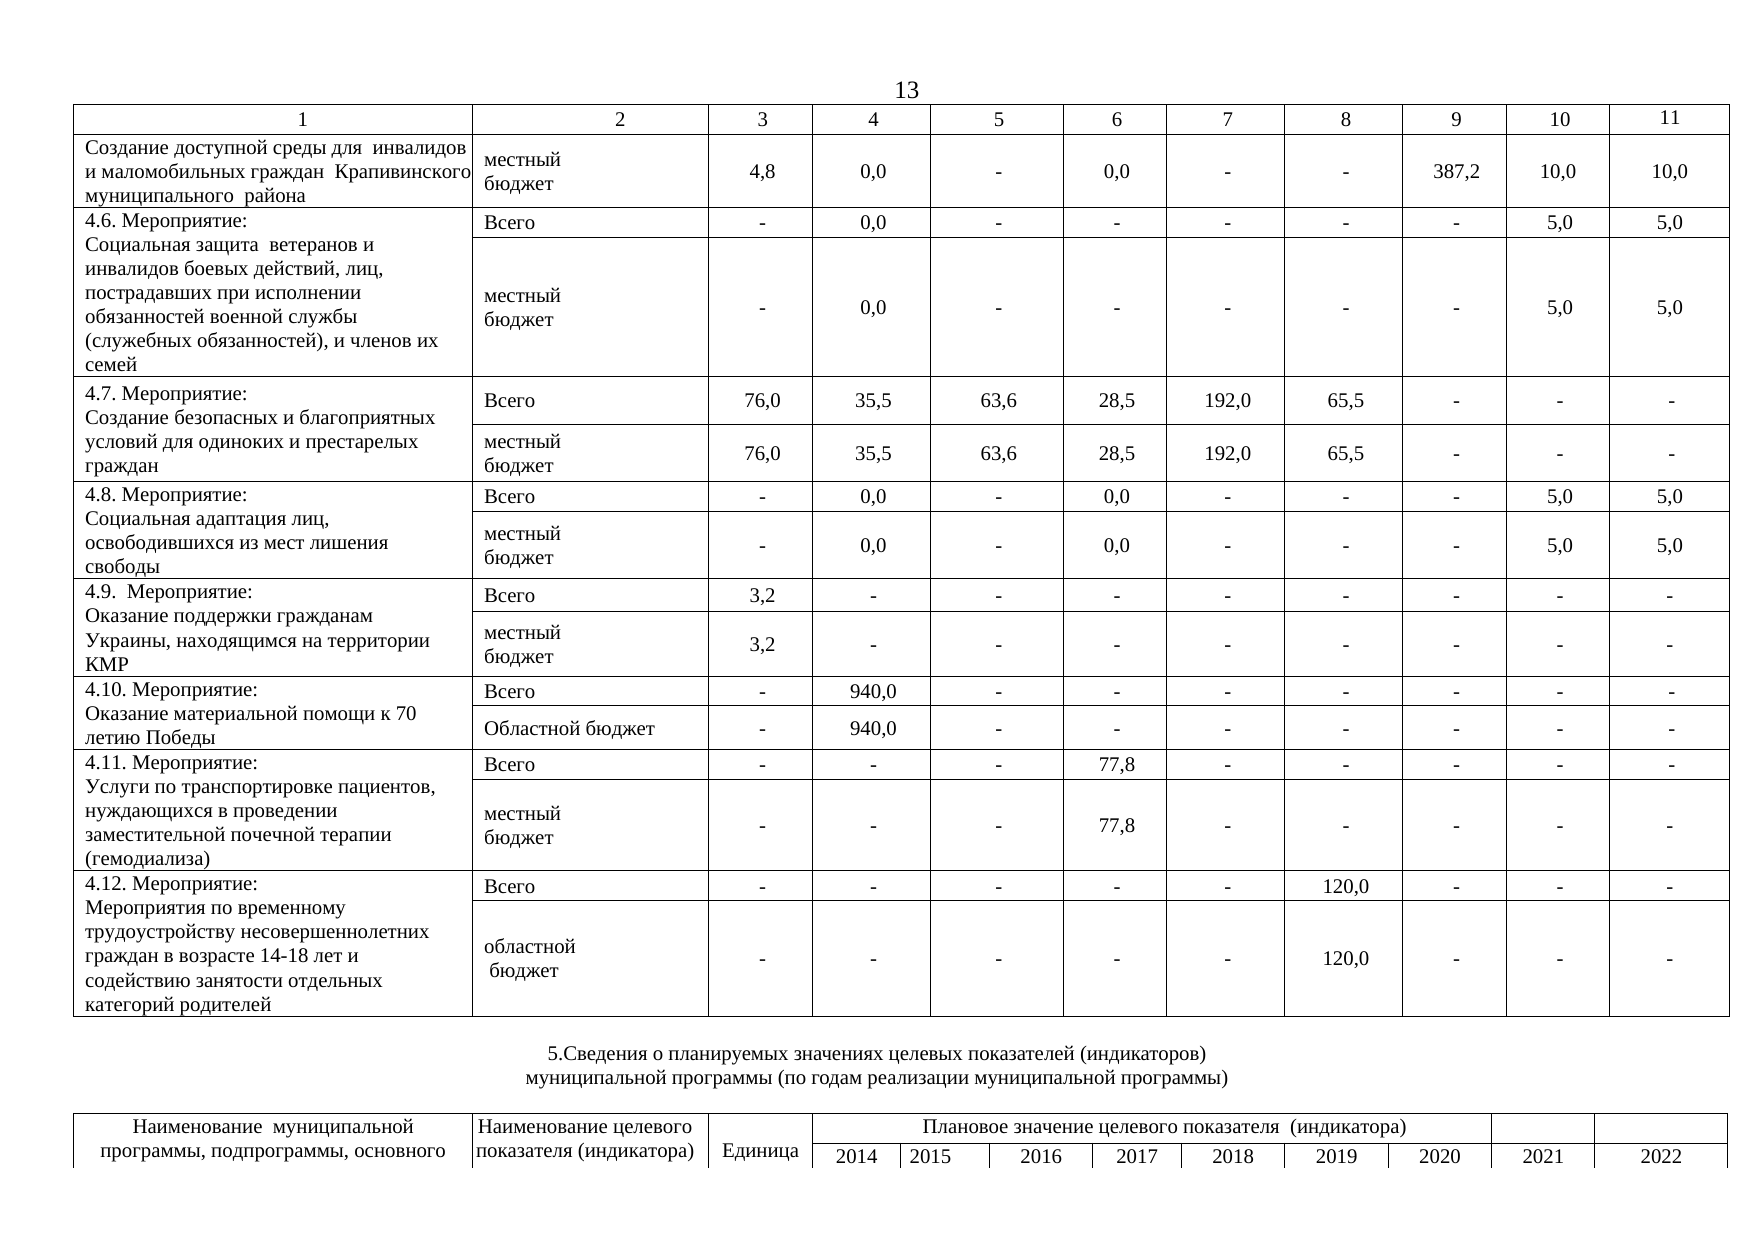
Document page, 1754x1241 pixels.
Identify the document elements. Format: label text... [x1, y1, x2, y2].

table_cell - [1507, 706, 1609, 749]
table_cell 2014 год [813, 1144, 900, 1168]
table_header 3 [709, 105, 812, 133]
table_cell Всего [473, 750, 708, 779]
table_cell - [931, 706, 1063, 749]
table_cell - [1285, 579, 1402, 611]
table_cell - [1507, 377, 1609, 424]
table_cell - [1167, 482, 1284, 511]
table_cell Всего [473, 208, 708, 237]
table_cell 5,0 [1507, 208, 1609, 237]
table_cell 0,0 [813, 482, 930, 511]
table_cell 77,8 [1064, 780, 1166, 870]
table_cell - [1610, 706, 1729, 749]
table_cell - [1285, 750, 1402, 779]
table_cell 2019 год [1285, 1144, 1388, 1168]
table_cell - [1610, 871, 1729, 900]
table_header 7 [1167, 105, 1284, 133]
table_cell местный бюджет [473, 780, 708, 870]
table_cell - [931, 208, 1063, 237]
table_cell - [1403, 579, 1506, 611]
table_cell 35,5 [813, 425, 930, 481]
table_cell 4.10. Мероприятие: Оказание материальной помощи к 70 летию Победы [74, 677, 472, 749]
table_cell 940,0 [813, 706, 930, 749]
table_header 10 [1507, 105, 1609, 133]
table_cell - [1507, 425, 1609, 481]
table_cell 3,2 [709, 579, 812, 611]
table_cell 5,0 [1507, 238, 1609, 376]
table_cell 4,8 [709, 135, 812, 207]
table_header Единица измерения [709, 1114, 812, 1168]
table_cell Всего [473, 482, 708, 511]
table_cell - [1167, 512, 1284, 578]
table_cell местный бюджет [473, 612, 708, 676]
table_cell - [931, 901, 1063, 1016]
table_cell 0,0 [1064, 135, 1166, 207]
table_cell - [1167, 135, 1284, 207]
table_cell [74, 135, 472, 207]
table_cell 120,0 [1285, 871, 1402, 900]
table_cell - [1610, 750, 1729, 779]
table_cell 65,5 [1285, 425, 1402, 481]
table_cell 63,6 [931, 377, 1063, 424]
table_header 11 [1610, 105, 1729, 133]
table_cell Всего [473, 377, 708, 424]
table_header Наименование целевого показателя (индикатора) [473, 1114, 708, 1168]
table_cell 4.7. Мероприятие: Создание безопасных и благоприятных условий для одиноких и престарелых граждан [74, 377, 472, 481]
table_cell - [1403, 377, 1506, 424]
table_cell 35,5 [813, 377, 930, 424]
table_cell Областной бюджет [473, 706, 708, 749]
table_cell - [1285, 238, 1402, 376]
table_cell 192,0 [1167, 425, 1284, 481]
table_cell 28,5 [1064, 377, 1166, 424]
table_cell местный бюджет [473, 135, 708, 207]
table_header 4 [813, 105, 930, 133]
table_cell 4.9. Мероприятие: Оказание поддержки гражданам Украины, находящимся на территории КМР [74, 579, 472, 676]
table_cell 192,0 [1167, 377, 1284, 424]
table_cell 0,0 [1064, 512, 1166, 578]
table_cell 3,2 [709, 612, 812, 676]
table_cell - [1167, 208, 1284, 237]
table_cell - [1064, 238, 1166, 376]
table_header 5 [931, 105, 1063, 133]
table_cell - [1064, 871, 1166, 900]
table_cell - [813, 579, 930, 611]
table_cell - [1403, 482, 1506, 511]
table_cell - [1285, 135, 1402, 207]
table_cell - [709, 482, 812, 511]
table_cell 0,0 [1064, 482, 1166, 511]
table_cell местный бюджет [473, 512, 708, 578]
table_cell - [709, 238, 812, 376]
table_cell - [1167, 901, 1284, 1016]
table_cell - [709, 706, 812, 749]
table_cell - [931, 238, 1063, 376]
table_cell - [1285, 512, 1402, 578]
table_cell - [931, 780, 1063, 870]
table_cell - [931, 512, 1063, 578]
table_cell 4.11. Мероприятие: Услуги по транспортировке пациентов, нуждающихся в проведении заместительной почечной терапии (гемодиализа) [74, 750, 472, 870]
table_cell - [1403, 901, 1506, 1016]
table_cell - [1167, 706, 1284, 749]
table_cell - [1285, 612, 1402, 676]
table_cell - [1610, 901, 1729, 1016]
table_cell - [813, 780, 930, 870]
table_cell - [709, 677, 812, 705]
table_header 8 [1285, 105, 1402, 133]
table_cell 2016 год [990, 1144, 1092, 1168]
table_cell - [1064, 706, 1166, 749]
table_cell - [1610, 377, 1729, 424]
table_cell - [709, 750, 812, 779]
table_cell местный бюджет [473, 238, 708, 376]
table_cell - [1610, 780, 1729, 870]
table_cell - [1610, 677, 1729, 705]
text муниципальной программы (по годам реализации муниципальной программы) [118, 1065, 1636, 1089]
table_cell - [1167, 780, 1284, 870]
table_cell 63,6 [931, 425, 1063, 481]
table_cell - [1285, 677, 1402, 705]
table_cell Всего [473, 579, 708, 611]
table_cell - [1064, 612, 1166, 676]
table_cell - [1403, 677, 1506, 705]
table_cell Всего [473, 677, 708, 705]
table_cell - [709, 512, 812, 578]
text 5.Сведения о планируемых значениях целевых показателей (индикаторов) [118, 1041, 1636, 1065]
table_cell 77,8 [1064, 750, 1166, 779]
table_cell - [1403, 512, 1506, 578]
table_cell 5,0 [1507, 512, 1609, 578]
table_cell - [1507, 901, 1609, 1016]
table_cell - [1285, 706, 1402, 749]
table_cell - [931, 482, 1063, 511]
table_cell - [931, 612, 1063, 676]
table_cell 4.12. Мероприятие: Мероприятия по временному трудоустройству несовершеннолетних граждан в возрасте 14-18 лет и содействию занятости отдельных категорий родителей [74, 871, 472, 1016]
table_cell - [1610, 425, 1729, 481]
table_header Наименование муниципальной программы, подпрограммы, основного мероприятия, мероприятия [74, 1114, 472, 1168]
table_cell - [709, 208, 812, 237]
table_cell - [709, 871, 812, 900]
table_cell областной бюджет [473, 901, 708, 1016]
table_cell 0,0 [813, 238, 930, 376]
table_cell - [1064, 579, 1166, 611]
table_cell 10,0 [1507, 135, 1609, 207]
table_cell - [813, 871, 930, 900]
table_cell 76,0 [709, 425, 812, 481]
table_cell - [1403, 425, 1506, 481]
table_cell 5,0 [1507, 482, 1609, 511]
table_cell - [1167, 579, 1284, 611]
table_cell 2021 год [1492, 1144, 1594, 1168]
table_cell - [931, 135, 1063, 207]
table_cell - [1507, 612, 1609, 676]
table_cell Всего [473, 871, 708, 900]
table_cell - [1167, 612, 1284, 676]
table_cell 120,0 [1285, 901, 1402, 1016]
table_cell 65,5 [1285, 377, 1402, 424]
table_cell - [1507, 750, 1609, 779]
table_cell - [931, 750, 1063, 779]
table_cell - [1610, 612, 1729, 676]
table_cell - [1167, 238, 1284, 376]
table_cell - [1064, 208, 1166, 237]
table_cell 387,2 [1403, 135, 1506, 207]
table_cell 0,0 [813, 208, 930, 237]
table_cell - [1403, 238, 1506, 376]
table_cell - [1167, 677, 1284, 705]
table_cell - [1610, 579, 1729, 611]
table_header 6 [1064, 105, 1166, 133]
table_cell - [1285, 482, 1402, 511]
table_cell - [931, 579, 1063, 611]
table_cell - [1507, 579, 1609, 611]
table_header Плановое значение целевого показателя (индикатора) [813, 1114, 1491, 1143]
table_cell 2018 год [1182, 1144, 1284, 1168]
table_header 9 [1403, 105, 1506, 133]
table_cell - [1507, 677, 1609, 705]
table_cell 5,0 [1610, 512, 1729, 578]
table_cell - [813, 750, 930, 779]
table_header 1 [74, 105, 472, 133]
table_cell - [1403, 780, 1506, 870]
table_cell - [1507, 780, 1609, 870]
table_cell - [931, 871, 1063, 900]
table_cell - [1064, 677, 1166, 705]
table_cell 4.8. Мероприятие: Социальная адаптация лиц, освободившихся из мест лишения свободы [74, 482, 472, 578]
table_cell - [1167, 750, 1284, 779]
table_cell - [813, 901, 930, 1016]
table_cell - [709, 901, 812, 1016]
table_cell 28,5 [1064, 425, 1166, 481]
table_cell - [813, 612, 930, 676]
table_cell 0,0 [813, 512, 930, 578]
table_header [1492, 1114, 1594, 1143]
table_cell 2017 год [1093, 1144, 1181, 1168]
table_header [1595, 1114, 1727, 1143]
table_cell - [1403, 612, 1506, 676]
table_cell - [1285, 208, 1402, 237]
table_cell 4.6. Мероприятие: Социальная защита ветеранов и инвалидов боевых действий, лиц, пострадавших при исполнении обязанностей военной службы (служебных обязанностей), и членов их семей [74, 208, 472, 376]
table_cell 2015 год [901, 1144, 989, 1168]
table_cell 0,0 [813, 135, 930, 207]
table_cell - [1403, 208, 1506, 237]
table_cell - [1064, 901, 1166, 1016]
table_cell - [931, 677, 1063, 705]
table_cell - [1403, 750, 1506, 779]
table_header 2 [473, 105, 708, 133]
table_cell 76,0 [709, 377, 812, 424]
table_cell - [1403, 871, 1506, 900]
table_cell - [1167, 871, 1284, 900]
table_cell местный бюджет [473, 425, 708, 481]
table_cell - [1507, 871, 1609, 900]
table_cell 940,0 [813, 677, 930, 705]
table_cell - [1285, 780, 1402, 870]
table_cell 10,0 [1610, 135, 1729, 207]
table_cell - [709, 780, 812, 870]
table_cell 5,0 [1610, 238, 1729, 376]
table_cell 2022 год [1595, 1144, 1727, 1168]
table_cell 5,0 [1610, 208, 1729, 237]
table_cell 2020 год [1389, 1144, 1491, 1168]
table_cell - [1403, 706, 1506, 749]
table_cell 5,0 [1610, 482, 1729, 511]
